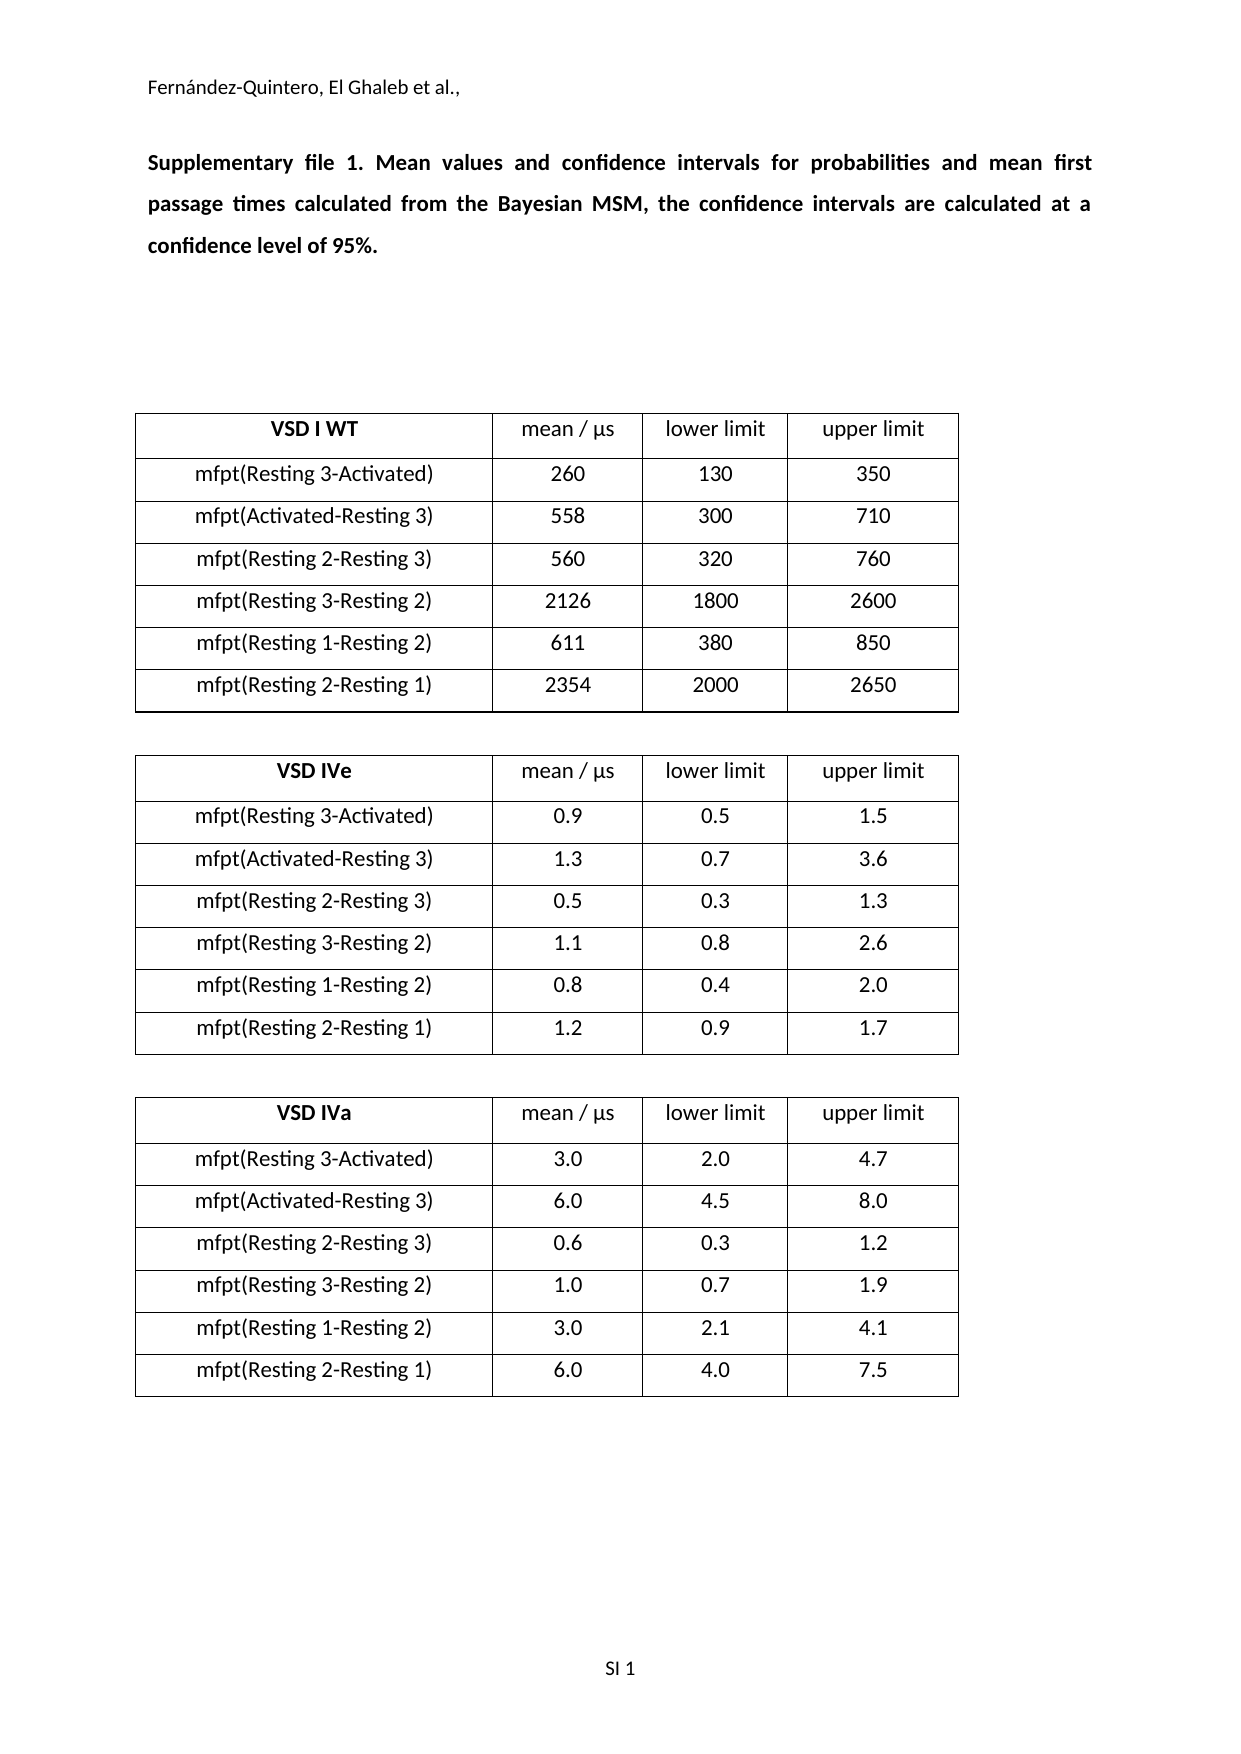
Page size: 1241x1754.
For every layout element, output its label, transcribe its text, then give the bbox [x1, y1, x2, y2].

table_cell 0.4 [643, 970, 787, 1012]
table_cell 0.5 [643, 802, 787, 843]
table_cell mfpt(Resting 3-Activated) [136, 1144, 492, 1185]
table_cell 1.5 [788, 802, 958, 843]
table_cell 3.0 [493, 1144, 642, 1185]
table_cell 2600 [788, 586, 958, 627]
table_cell 0.5 [493, 886, 642, 927]
table_cell 1.7 [788, 1013, 958, 1054]
table_cell 0.9 [643, 1013, 787, 1054]
table_cell mfpt(Activated-Resting 3) [136, 502, 492, 543]
table_cell 0.6 [493, 1228, 642, 1269]
text Supplementary file 1. Mean values and confidence intervals for probabilities and mean first passage times calculated from the Bayesian MSM, the confidence intervals are calculated at a confidence level of 95%. [148, 218, 1093, 259]
table_cell 8.0 [788, 1186, 958, 1227]
table_cell 260 [493, 459, 642, 501]
table_cell 320 [643, 544, 787, 585]
table_cell 1.9 [788, 1271, 958, 1312]
table_header lower limit [643, 756, 787, 801]
table_cell 6.0 [493, 1186, 642, 1227]
table_cell 0.3 [643, 1228, 787, 1269]
table_cell 1.2 [493, 1013, 642, 1054]
table_cell 1800 [643, 586, 787, 627]
table_cell 0.7 [643, 844, 787, 885]
table_cell 2126 [493, 586, 642, 627]
table_cell 2000 [643, 670, 787, 711]
table_cell mfpt(Resting 2-Resting 1) [136, 670, 492, 711]
table_cell mfpt(Activated-Resting 3) [136, 844, 492, 885]
table_cell 3.6 [788, 844, 958, 885]
table_header mean / µs [493, 414, 642, 458]
table_cell 1.0 [493, 1271, 642, 1312]
table_cell 2.1 [643, 1313, 787, 1354]
table_cell 130 [643, 459, 787, 501]
table_cell mfpt(Resting 1-Resting 2) [136, 970, 492, 1012]
table_header VSD I WT [136, 414, 492, 458]
table_cell mfpt(Resting 1-Resting 2) [136, 1313, 492, 1354]
table_cell 2354 [493, 670, 642, 711]
table_cell mfpt(Resting 3-Activated) [136, 802, 492, 843]
table_cell mfpt(Resting 3-Resting 2) [136, 586, 492, 627]
table_header upper limit [788, 756, 958, 801]
table_cell mfpt(Resting 2-Resting 3) [136, 886, 492, 927]
table_header VSD IVa [136, 1098, 492, 1143]
table_cell 1.1 [493, 928, 642, 969]
table_cell mfpt(Resting 3-Resting 2) [136, 928, 492, 969]
table_cell 6.0 [493, 1355, 642, 1396]
table_cell 1.3 [788, 886, 958, 927]
table_cell 3.0 [493, 1313, 642, 1354]
table_cell mfpt(Resting 2-Resting 3) [136, 1228, 492, 1269]
table_cell 560 [493, 544, 642, 585]
table_cell 350 [788, 459, 958, 501]
table_cell 4.1 [788, 1313, 958, 1354]
table_cell 611 [493, 628, 642, 669]
table_cell mfpt(Resting 3-Resting 2) [136, 1271, 492, 1312]
table_cell mfpt(Resting 2-Resting 3) [136, 544, 492, 585]
table_cell 2.0 [643, 1144, 787, 1185]
table_cell 380 [643, 628, 787, 669]
table_cell mfpt(Resting 3-Activated) [136, 459, 492, 501]
table_header mean / µs [493, 1098, 642, 1143]
table_cell 7.5 [788, 1355, 958, 1396]
table_cell 0.8 [493, 970, 642, 1012]
table_cell mfpt(Resting 2-Resting 1) [136, 1013, 492, 1054]
table_header lower limit [643, 414, 787, 458]
table_cell mfpt(Resting 1-Resting 2) [136, 628, 492, 669]
table_header mean / µs [493, 756, 642, 801]
table_header lower limit [643, 1098, 787, 1143]
table_cell mfpt(Activated-Resting 3) [136, 1186, 492, 1227]
table_cell 4.5 [643, 1186, 787, 1227]
table_cell 850 [788, 628, 958, 669]
table_cell 760 [788, 544, 958, 585]
table_cell 710 [788, 502, 958, 543]
table_cell 0.3 [643, 886, 787, 927]
table_cell 0.8 [643, 928, 787, 969]
table_cell 0.9 [493, 802, 642, 843]
table_cell 2650 [788, 670, 958, 711]
table_cell 4.7 [788, 1144, 958, 1185]
table_header upper limit [788, 1098, 958, 1143]
table_cell 2.0 [788, 970, 958, 1012]
table_cell 4.0 [643, 1355, 787, 1396]
table_cell mfpt(Resting 2-Resting 1) [136, 1355, 492, 1396]
table_cell 558 [493, 502, 642, 543]
table_cell 1.2 [788, 1228, 958, 1269]
table_cell 2.6 [788, 928, 958, 969]
text Supplementary file 1. Mean values and confidence intervals for probabilities and mean first passage times calculated from the Bayesian MSM, the confidence intervals are calculated at a confidence level of 95%. [148, 148, 1093, 190]
table_header upper limit [788, 414, 958, 458]
table_cell 0.7 [643, 1271, 787, 1312]
table_cell 1.3 [493, 844, 642, 885]
table_cell 300 [643, 502, 787, 543]
table_header VSD IVe [136, 756, 492, 801]
